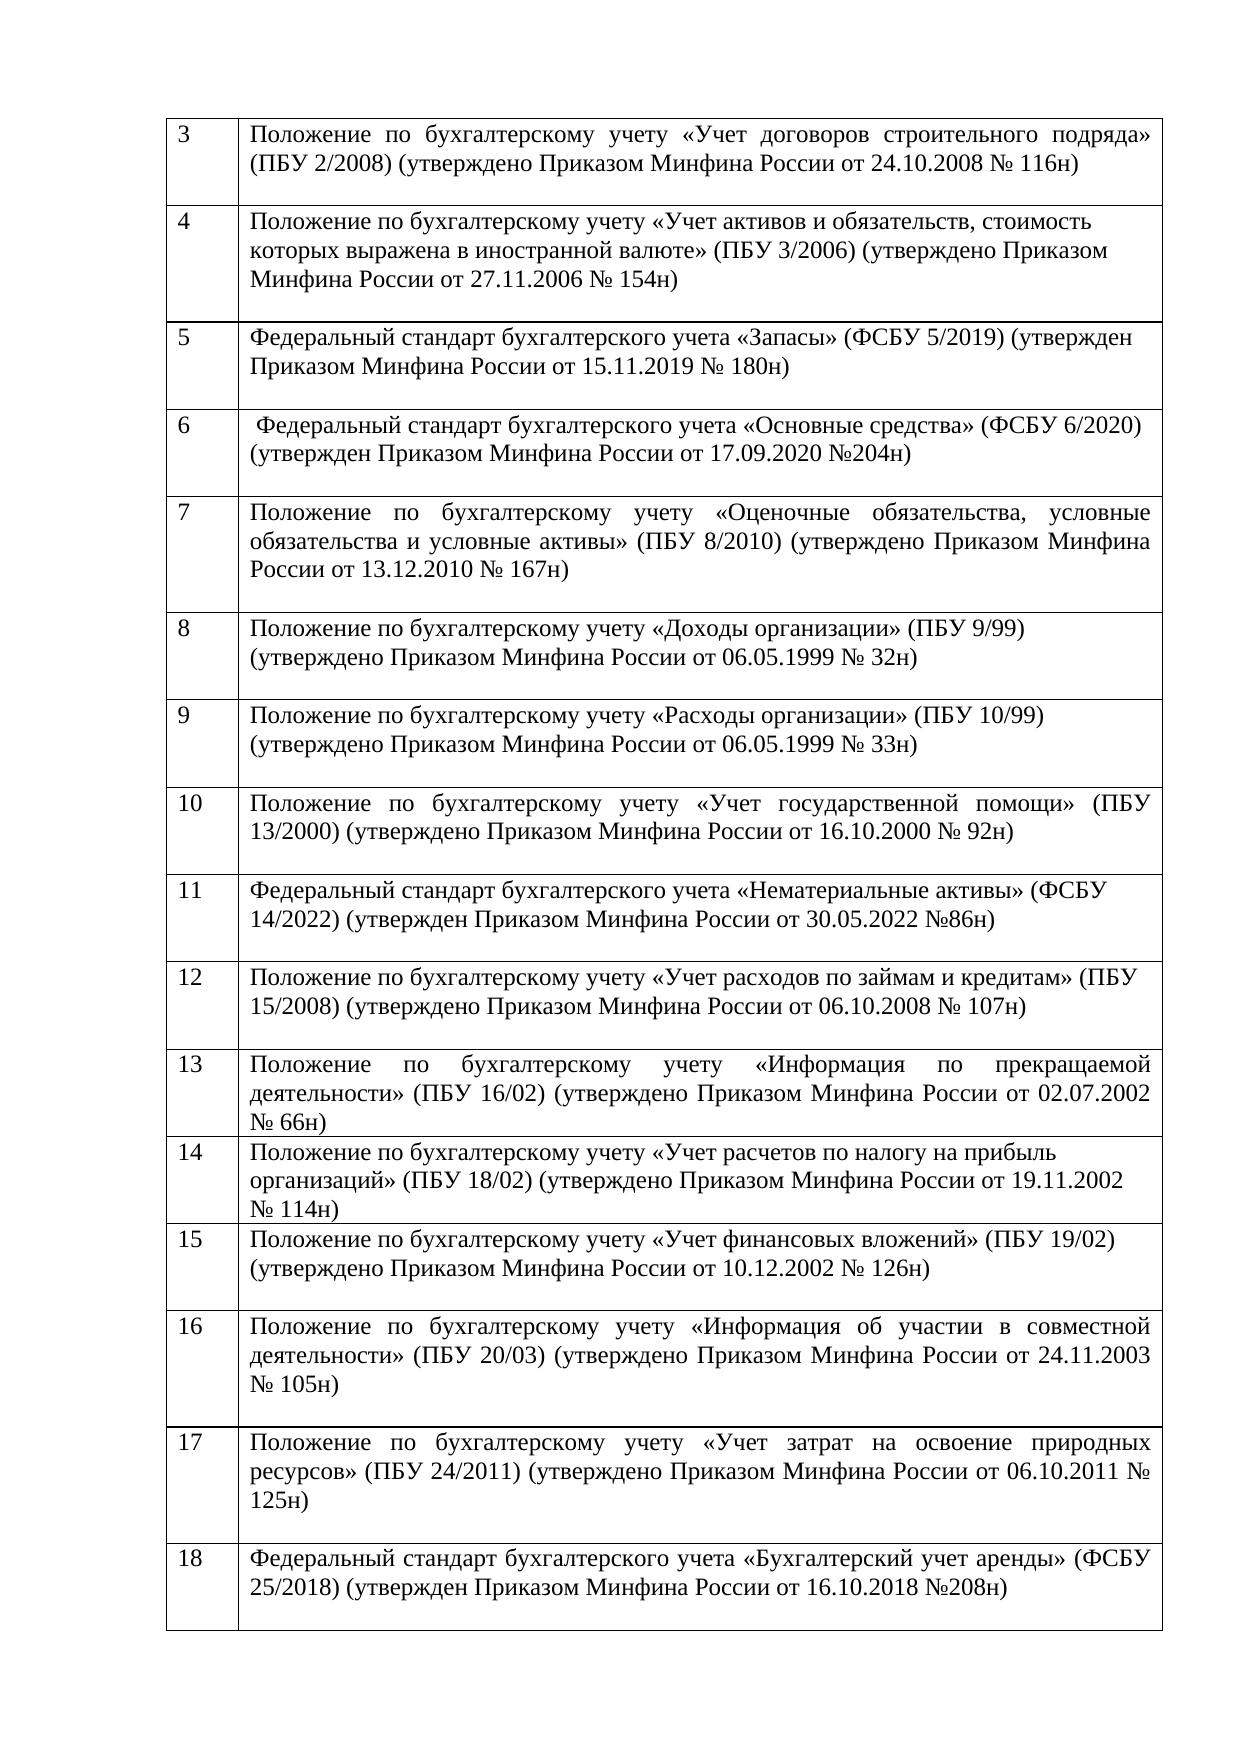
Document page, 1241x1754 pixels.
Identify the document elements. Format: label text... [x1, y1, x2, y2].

table_cell Федеральный стандарт бухгалтерского учета «Бухгалтерский учет аренды» (ФСБУ 25/2018) (утвержден Приказом Минфина России от 16.10.2018 №208н) [239, 1544, 1162, 1630]
table_cell Положение по бухгалтерскому учету «Учет активов и обязательств, стоимость которых выражена в иностранной валюте» (ПБУ 3/2006) (утверждено Приказом Минфина России от 27.11.2006 № 154н) [239, 206, 1162, 321]
table_cell 8 [167, 613, 238, 699]
table_cell 16 [167, 1311, 238, 1426]
table_cell 13 [167, 1050, 238, 1136]
table_cell 10 [167, 788, 238, 874]
table_cell 9 [167, 700, 238, 787]
table_cell Положение по бухгалтерскому учету «Оценочные обязательства, условные обязательства и условные активы» (ПБУ 8/2010) (утверждено Приказом Минфина России от 13.12.2010 № 167н) [239, 497, 1162, 612]
table_cell Положение по бухгалтерскому учету «Учет затрат на освоение природных ресурсов» (ПБУ 24/2011) (утверждено Приказом Минфина России от 06.10.2011 № 125н) [239, 1428, 1162, 1542]
table_cell 11 [167, 875, 238, 961]
table_cell 15 [167, 1224, 238, 1310]
table_cell Положение по бухгалтерскому учету «Информация по прекращаемой деятельности» (ПБУ 16/02) (утверждено Приказом Минфина России от 02.07.2002 № 66н) [239, 1050, 1162, 1136]
table_cell 18 [167, 1544, 238, 1630]
table_cell Положение по бухгалтерскому учету «Учет финансовых вложений» (ПБУ 19/02) (утверждено Приказом Минфина России от 10.12.2002 № 126н) [239, 1224, 1162, 1310]
table_cell Положение по бухгалтерскому учету «Информация об участии в совместной деятельности» (ПБУ 20/03) (утверждено Приказом Минфина России от 24.11.2003 № 105н) [239, 1311, 1162, 1426]
table_cell 7 [167, 497, 238, 612]
table_cell 4 [167, 206, 238, 321]
table_cell Положение по бухгалтерскому учету «Расходы организации» (ПБУ 10/99) (утверждено Приказом Минфина России от 06.05.1999 № 33н) [239, 700, 1162, 787]
table_cell Положение по бухгалтерскому учету «Доходы организации» (ПБУ 9/99) (утверждено Приказом Минфина России от 06.05.1999 № 32н) [239, 613, 1162, 699]
table_cell Положение по бухгалтерскому учету «Учет расчетов по налогу на прибыль организаций» (ПБУ 18/02) (утверждено Приказом Минфина России от 19.11.2002 № 114н) [239, 1137, 1162, 1223]
table_cell Федеральный стандарт бухгалтерского учета «Основные средства» (ФСБУ 6/2020) (утвержден Приказом Минфина России от 17.09.2020 №204н) [239, 410, 1162, 496]
table_cell 3 [167, 119, 238, 205]
table_cell Положение по бухгалтерскому учету «Учет государственной помощи» (ПБУ 13/2000) (утверждено Приказом Минфина России от 16.10.2000 № 92н) [239, 788, 1162, 874]
table_cell 5 [167, 323, 238, 409]
table_cell Федеральный стандарт бухгалтерского учета «Запасы» (ФСБУ 5/2019) (утвержден Приказом Минфина России от 15.11.2019 № 180н) [239, 323, 1162, 409]
table_cell 6 [167, 410, 238, 496]
table_cell Положение по бухгалтерскому учету «Учет договоров строительного подряда» (ПБУ 2/2008) (утверждено Приказом Минфина России от 24.10.2008 № 116н) [239, 119, 1162, 205]
table_cell 14 [167, 1137, 238, 1223]
table_cell Положение по бухгалтерскому учету «Учет расходов по займам и кредитам» (ПБУ 15/2008) (утверждено Приказом Минфина России от 06.10.2008 № 107н) [239, 962, 1162, 1048]
table_cell Федеральный стандарт бухгалтерского учета «Нематериальные активы» (ФСБУ 14/2022) (утвержден Приказом Минфина России от 30.05.2022 №86н) [239, 875, 1162, 961]
table_cell 17 [167, 1428, 238, 1542]
table_cell 12 [167, 962, 238, 1048]
